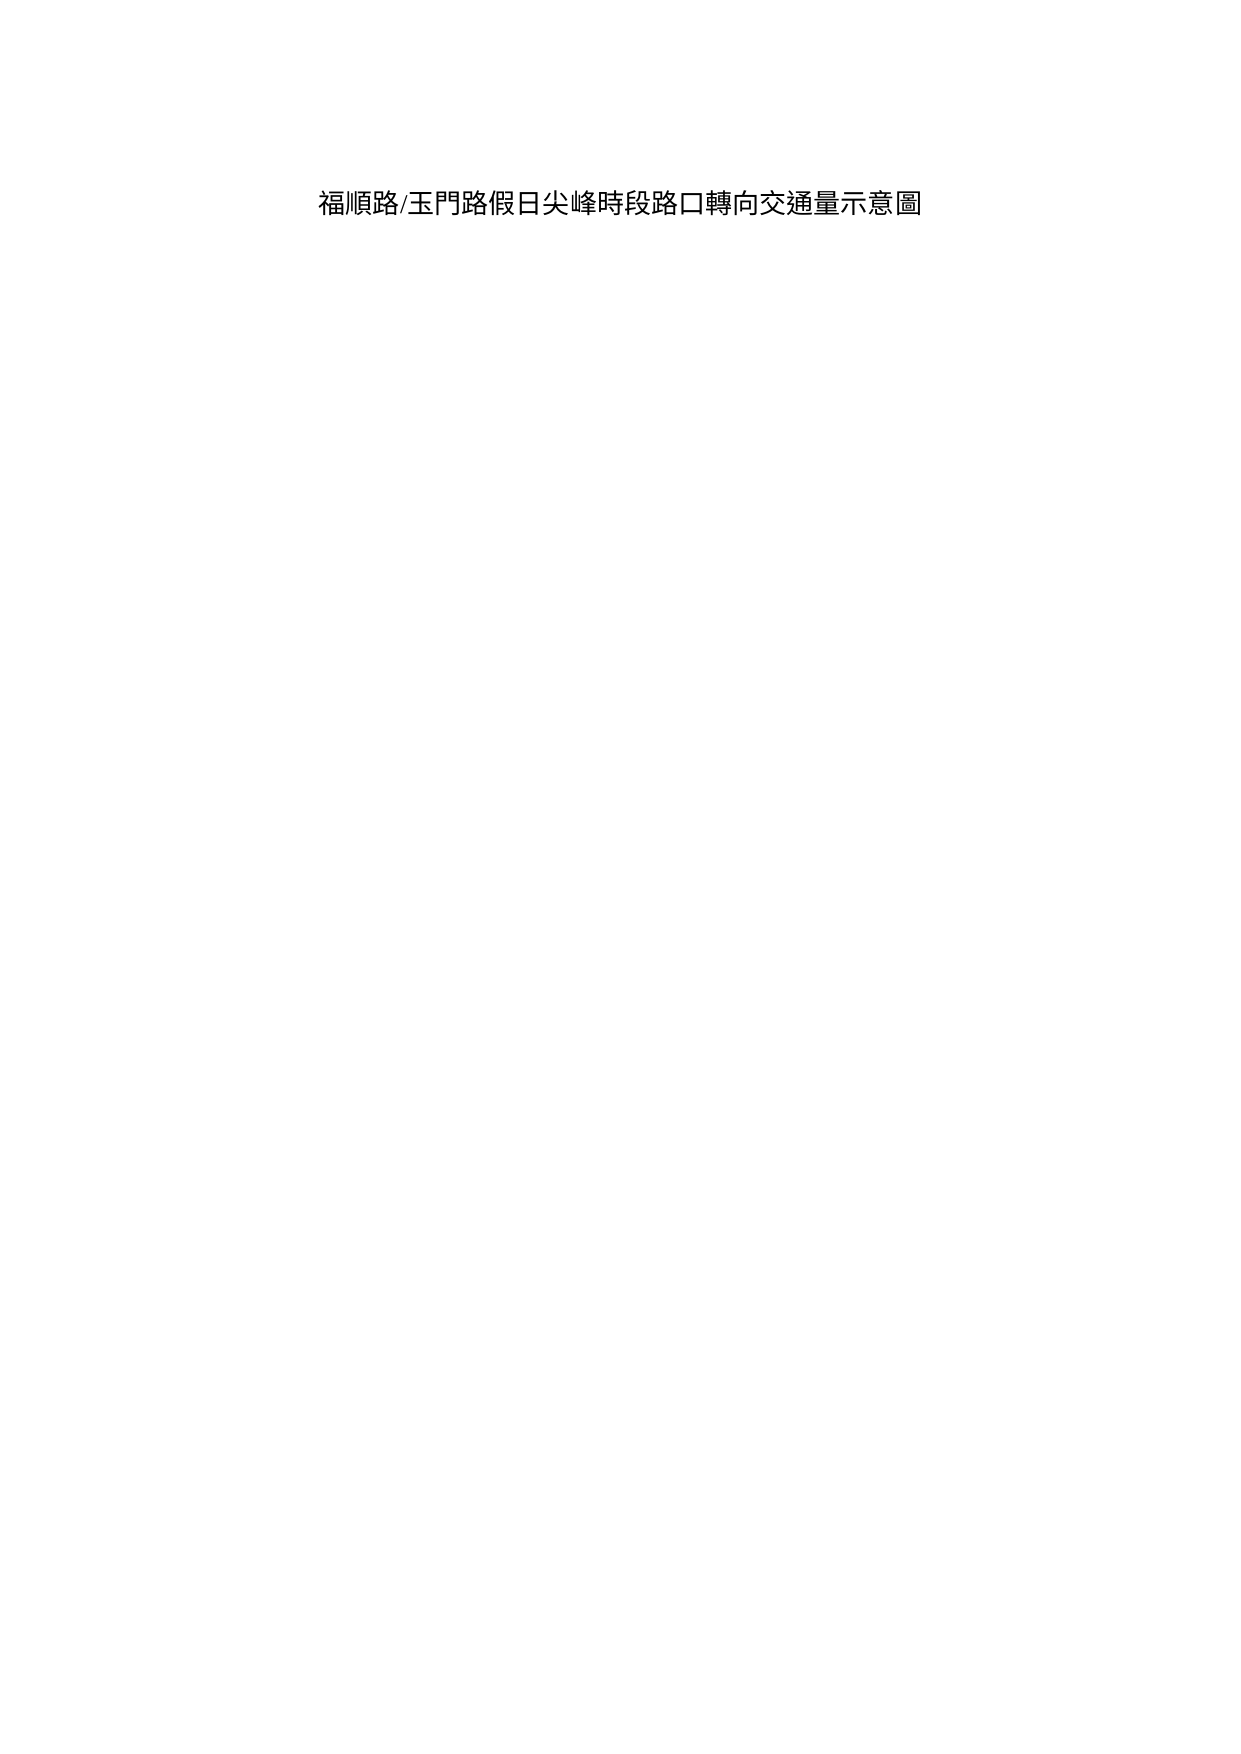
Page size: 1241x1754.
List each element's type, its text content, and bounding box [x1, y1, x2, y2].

text 福順路/玉門路假日尖峰時段路口轉向交通量示意圖 [148, 164, 1092, 239]
